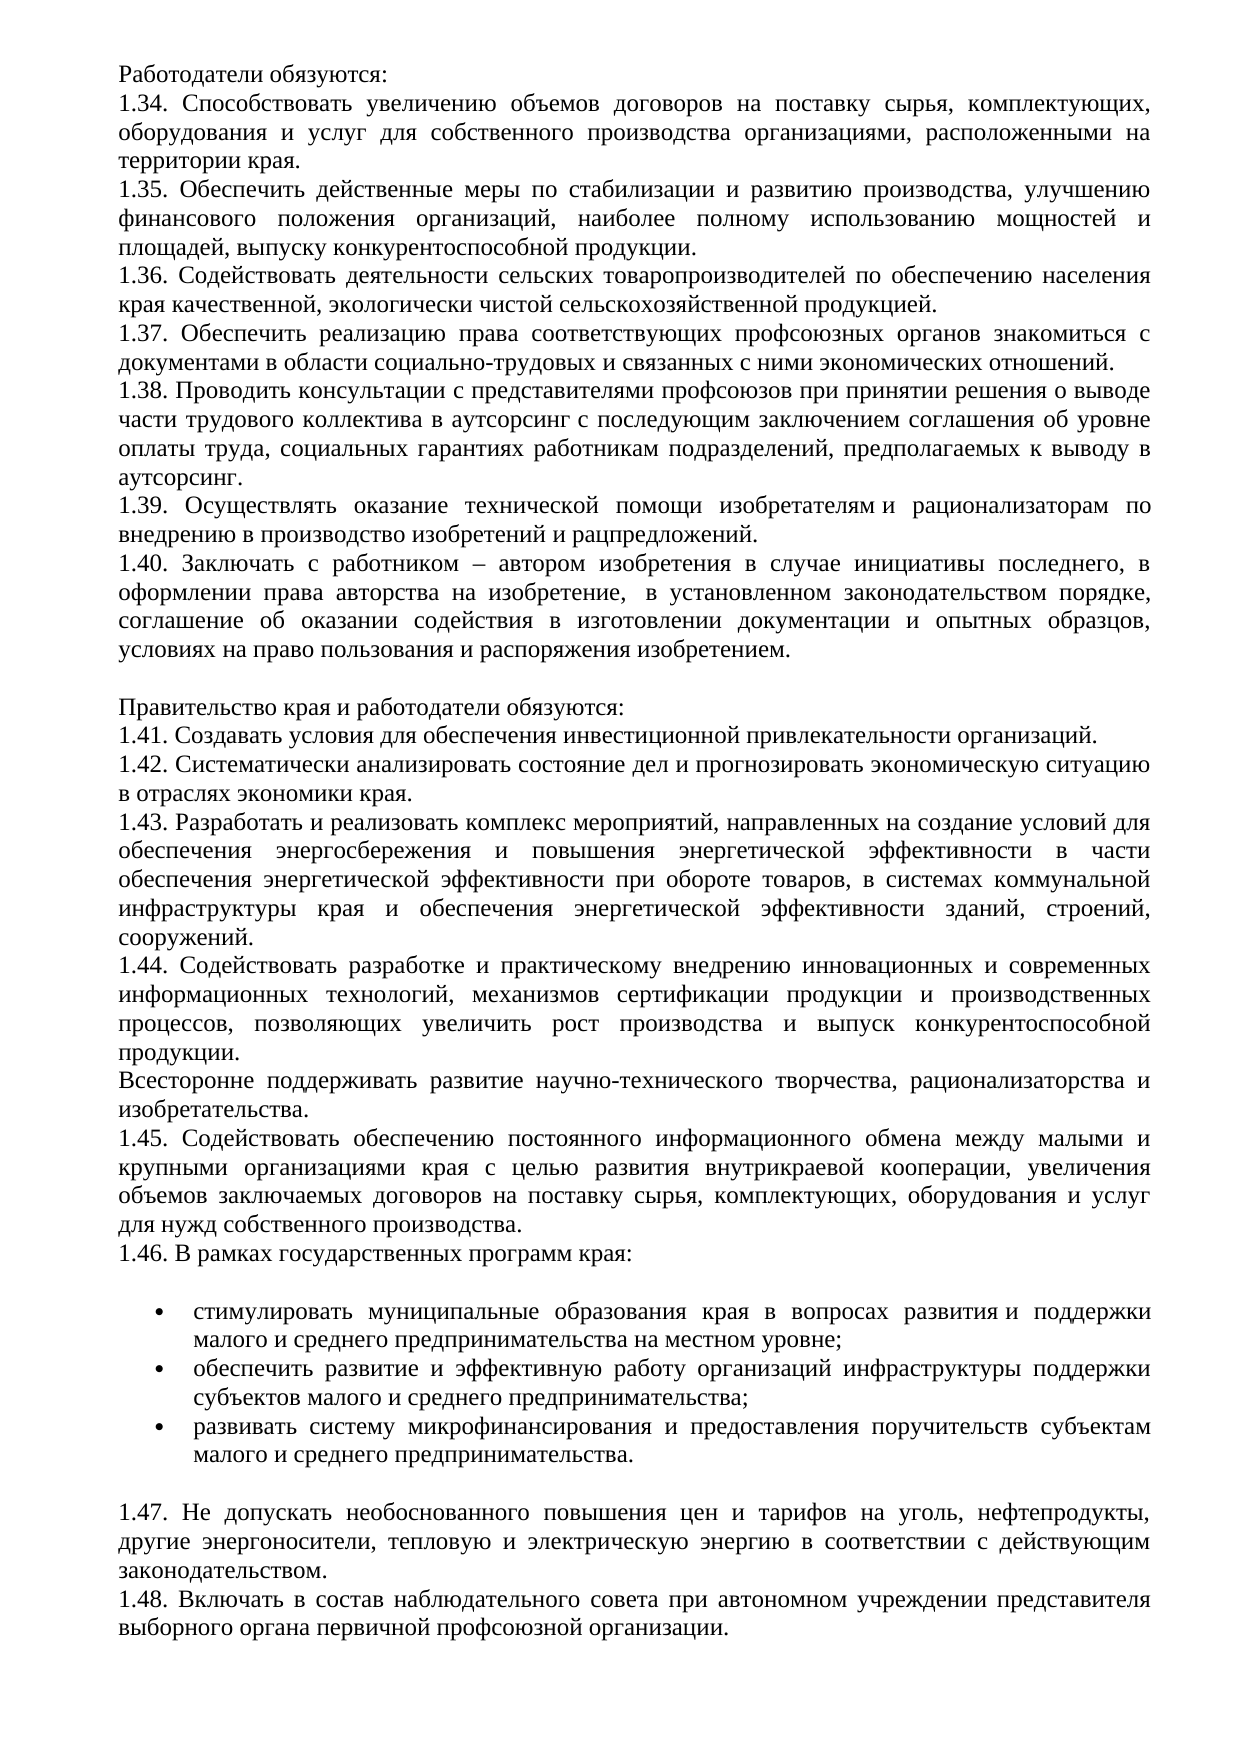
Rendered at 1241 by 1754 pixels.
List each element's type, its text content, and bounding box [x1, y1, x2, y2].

text 1.44. Содействовать разработке и практическому внедрению инновационных и современных информационных технологий, механизмов сертификации продукции и производственных процессов, позволяющих увеличить рост производства и выпуск конкурентоспособной продукции. [118, 950, 1152, 1065]
list развивать систему микрофинансирования и предоставления поручительств субъектам малого и среднего предпринимательства. [156, 1411, 1152, 1468]
text 1.42. Систематически анализировать состояние дел и прогнозировать экономическую ситуацию в отраслях экономики края. [118, 749, 1152, 807]
text 1.43. Разработать и реализовать комплекс мероприятий, направленных на создание условий для обеспечения энергосбережения и повышения энергетической эффективности в части обеспечения энергетической эффективности при обороте товаров, в системах коммунальной инфраструктуры края и обеспечения энергетической эффективности зданий, строений, сооружений. [118, 807, 1152, 950]
text Работодатели обязуются: [118, 59, 1152, 88]
text Всесторонне поддерживать развитие научно-технического творчества, рационализаторства и изобретательства. [118, 1065, 1152, 1123]
text 1.37. Обеспечить реализацию права соответствующих профсоюзных органов знакомиться с документами в области социально-трудовых и связанных с ними экономических отношений. [118, 318, 1152, 375]
text 1.46. В рамках государственных программ края: [118, 1238, 1152, 1267]
text 1.35. Обеспечить действенные меры по стабилизации и развитию производства, улучшению финансового положения организаций, наиболее полному использованию мощностей и площадей, выпуску конкурентоспособной продукции. [118, 174, 1152, 260]
list обеспечить развитие и эффективную работу организаций инфраструктуры поддержки субъектов малого и среднего предпринимательства; [156, 1353, 1152, 1411]
text 1.38. Проводить консультации с представителями профсоюзов при принятии решения о выводе части трудового коллектива в аутсорсинг с последующим заключением соглашения об уровне оплаты труда, социальных гарантиях работникам подразделений, предполагаемых к выводу в аутсорсинг. [118, 375, 1152, 490]
text Правительство края и работодатели обязуются: [118, 692, 1152, 720]
text 1.48. Включать в состав наблюдательного совета при автономном учреждении представителя выборного органа первичной профсоюзной организации. [118, 1584, 1152, 1641]
list стимулировать муниципальные образования края в вопросах развития и поддержки малого и среднего предпринимательства на местном уровне; [156, 1296, 1152, 1353]
text 1.36. Содействовать деятельности сельских товаропроизводителей по обеспечению населения края качественной, экологически чистой сельскохозяйственной продукцией. [118, 260, 1152, 318]
text 1.39. Осуществлять оказание технической помощи изобретателям и рационализаторам по внедрению в производство изобретений и рацпредложений. [118, 490, 1152, 548]
text 1.41. Создавать условия для обеспечения инвестиционной привлекательности организаций. [118, 720, 1152, 749]
text 1.40. Заключать с работником – автором изобретения в случае инициативы последнего, в оформлении права авторства на изобретение, в установленном законодательством порядке, соглашение об оказании содействия в изготовлении документации и опытных образцов, условиях на право пользования и распоряжения изобретением. [118, 548, 1152, 663]
text 1.34. Способствовать увеличению объемов договоров на поставку сырья, комплектующих, оборудования и услуг для собственного производства организациями, расположенными на территории края. [118, 88, 1152, 174]
text 1.47. Не допускать необоснованного повышения цен и тарифов на уголь, нефтепродукты, другие энергоносители, тепловую и электрическую энергию в соответствии с действующим законодательством. [118, 1497, 1152, 1584]
text 1.45. Содействовать обеспечению постоянного информационного обмена между малыми и крупными организациями края с целью развития внутрикраевой кооперации, увеличения объемов заключаемых договоров на поставку сырья, комплектующих, оборудования и услуг для нужд собственного производства. [118, 1123, 1152, 1238]
